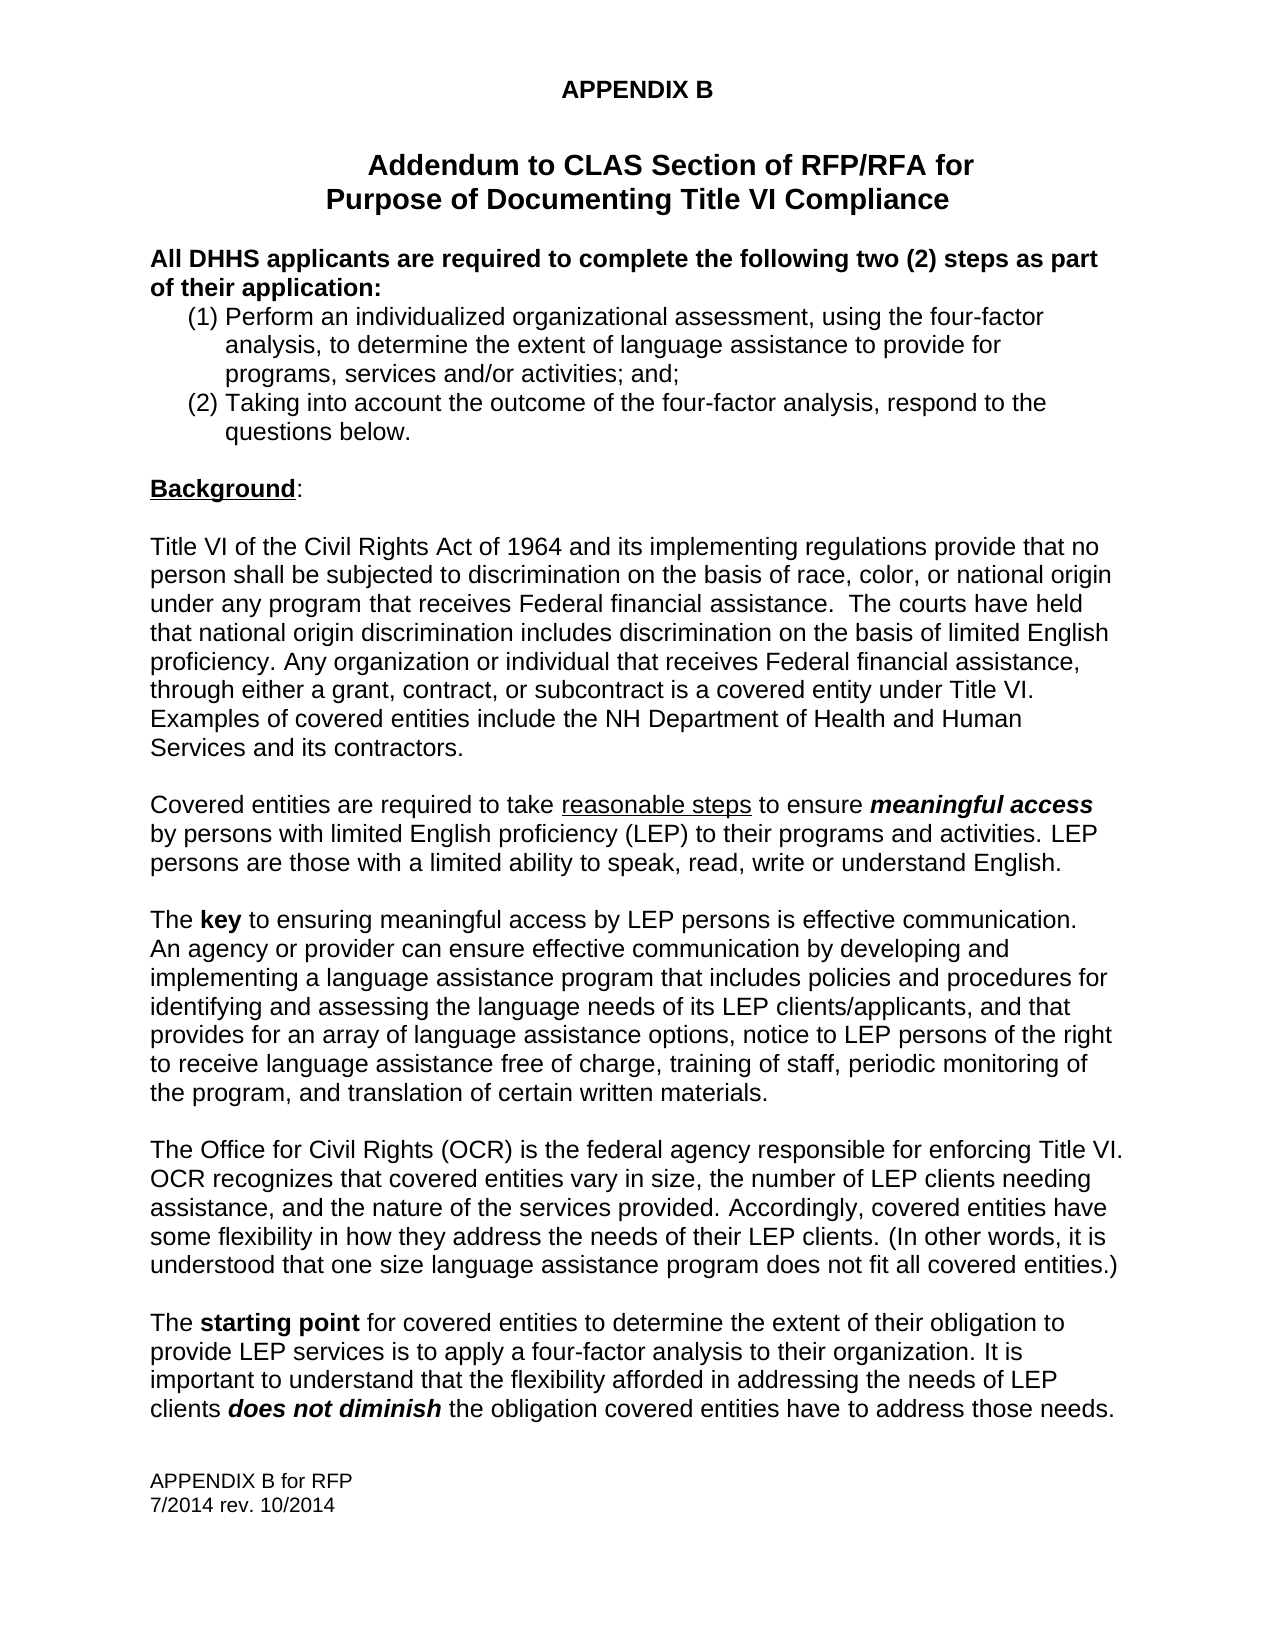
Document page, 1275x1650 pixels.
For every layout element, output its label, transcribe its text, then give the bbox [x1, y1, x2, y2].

text Title VI of the Civil Rights Act of 1964 and its implementing regulations provide that no person shall be subjected to discrimination on the basis of race, color, or national origin under any program that receives Federal financial assistance. The courts have held that national origin discrimination includes discrimination on the basis of limited English proficiency. Any organization or individual that receives Federal financial assistance, through either a grant, contract, or subcontract is a covered entity under Title VI. Examples of covered entities include the NH Department of Health and Human Services and its contractors. [150, 532, 1124, 762]
text Covered entities are required to take reasonable steps to ensure meaningful access by persons with limited English proficiency (LEP) to their programs and activities. LEP persons are those with a limited ability to speak, read, write or understand English. [150, 790, 1118, 877]
text The key to ensuring meaningful access by LEP persons is effective communication. An agency or provider can ensure effective communication by developing and implementing a language assistance program that includes policies and procedures for identifying and assessing the language needs of its LEP clients/applicants, and that provides for an array of language assistance options, notice to LEP persons of the right to receive language assistance free of charge, training of staff, periodic monitoring of the program, and translation of certain written materials. [150, 905, 1121, 1107]
subtitle Background: [150, 474, 1137, 503]
title Addendum to CLAS Section of RFP/RFA for Purpose of Documenting Title VI Compliance [326, 148, 1021, 215]
subtitle All DHHS applicants are required to complete the following two (2) steps as part of their application: [150, 244, 1101, 301]
text The Office for Civil Rights (OCR) is the federal agency responsible for enforcing Title VI. OCR recognizes that covered entities vary in size, the number of LEP clients needing assistance, and the nature of the services provided. Accordingly, covered entities have some flexibility in how they address the needs of their LEP clients. (In other words, it is understood that one size language assistance program does not fit all covered entities.) [150, 1135, 1137, 1279]
list Perform an individualized organizational assessment, using the four-factor analysis, to determine the extent of language assistance to provide for programs, services and/or activities; and; [187, 301, 1120, 388]
text The starting point for covered entities to determine the extent of their obligation to provide LEP services is to apply a four-factor analysis to their organization. It is important to understand that the flexibility afforded in addressing the needs of LEP clients does not diminish the obligation covered entities have to address those needs. [150, 1308, 1118, 1423]
list Taking into account the outcome of the four-factor analysis, respond to the questions below. [187, 388, 1048, 445]
